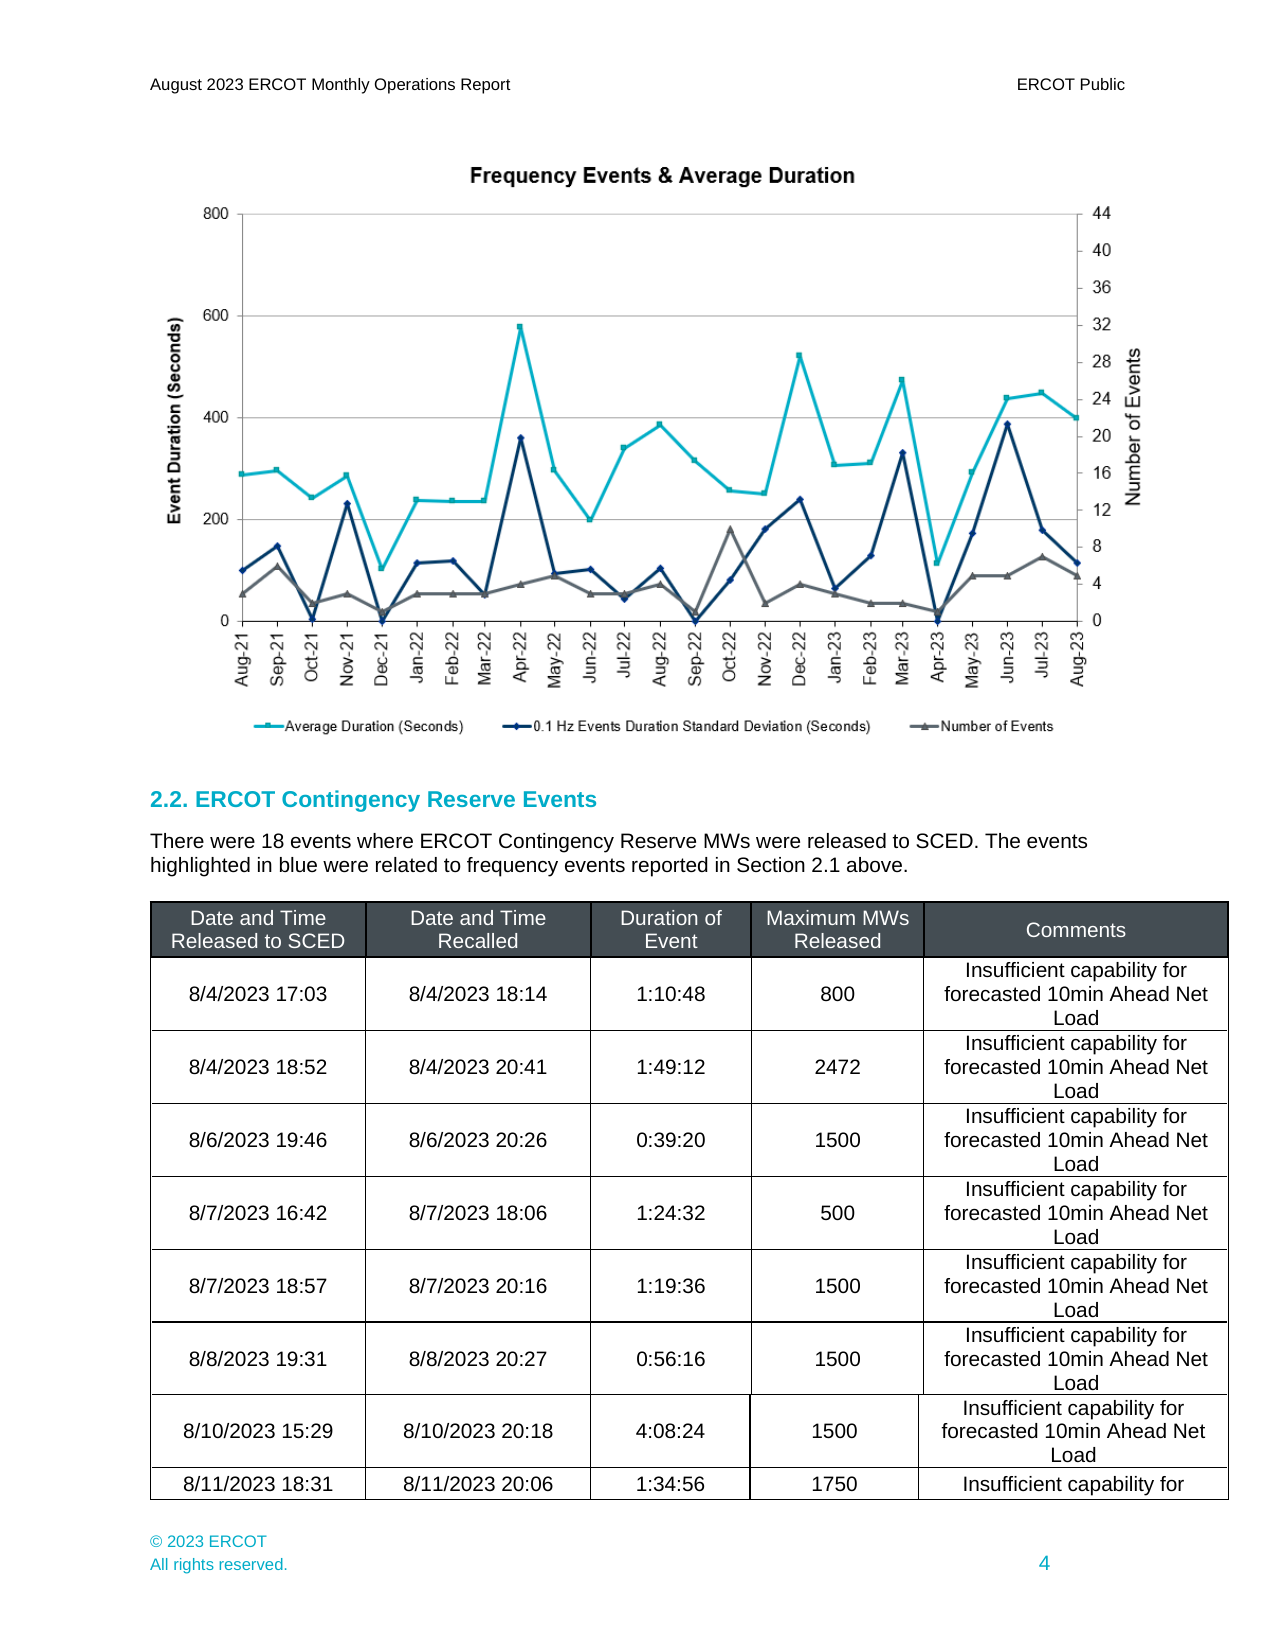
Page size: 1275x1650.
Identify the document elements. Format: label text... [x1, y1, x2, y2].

text There were 18 events where ERCOT Contingency Reserve MWs were released to SCED. The events highlighted in blue were related to frequency events reported in Section 2.1 above. [150, 829, 1125, 877]
table_cell 8/4/2023 18:14 [366, 958, 590, 1030]
picture [150, 150, 1154, 746]
table_cell 8/7/2023 20:16 [366, 1250, 590, 1321]
table_cell 1500 [752, 1104, 923, 1176]
table_cell 8/4/2023 17:03 [151, 958, 365, 1030]
table_cell 8/11/2023 20:06 [366, 1468, 590, 1498]
table_cell 8/11/2023 18:31 [151, 1467, 365, 1498]
table_cell 8/4/2023 20:41 [366, 1031, 590, 1103]
table_cell Insufficient capability for forecasted 10min Ahead Net Load [924, 1249, 1228, 1321]
table_header Date and Time Released to SCED [152, 903, 365, 956]
table_cell 1500 [751, 1395, 918, 1467]
table_cell 8/6/2023 19:46 [151, 1103, 365, 1176]
table_cell 8/10/2023 15:29 [151, 1394, 365, 1467]
table_cell 1750 [751, 1468, 918, 1498]
table_cell 1500 [752, 1250, 923, 1321]
table_cell 8/10/2023 20:18 [366, 1395, 590, 1467]
table_cell 8/7/2023 18:57 [151, 1249, 365, 1321]
subtitle ERCOT Contingency Reserve Events [150, 786, 1125, 812]
table_cell 1:19:36 [591, 1250, 751, 1321]
table_cell 1:34:56 [591, 1468, 749, 1498]
table_cell 8/8/2023 19:31 [151, 1321, 365, 1394]
table_cell 4:08:24 [591, 1395, 749, 1467]
table_cell 1:10:48 [591, 958, 751, 1030]
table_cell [919, 1467, 1228, 1498]
table_cell 1:49:12 [591, 1031, 751, 1103]
table_cell Insufficient capability for forecasted 10min Ahead Net Load [924, 1030, 1228, 1103]
table_cell Insufficient capability for forecasted 10min Ahead Net Load [924, 1321, 1228, 1394]
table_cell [919, 1394, 1228, 1467]
table_cell Insufficient capability for forecasted 10min Ahead Net Load [924, 958, 1228, 1030]
table_cell 0:56:16 [591, 1323, 751, 1394]
table_cell 800 [752, 958, 923, 1030]
table_cell 2472 [752, 1031, 923, 1103]
table_cell 8/4/2023 18:52 [151, 1030, 365, 1103]
table_header Comments [925, 903, 1227, 956]
table_cell 1:24:32 [591, 1177, 751, 1248]
table_cell 500 [752, 1177, 923, 1248]
table_cell 1500 [752, 1323, 923, 1394]
table_cell 8/6/2023 20:26 [366, 1104, 590, 1176]
table_cell 8/7/2023 18:06 [366, 1177, 590, 1248]
table_header Date and Time Recalled [367, 903, 590, 956]
table_cell 8/7/2023 16:42 [151, 1176, 365, 1248]
table_cell 8/8/2023 20:27 [366, 1323, 590, 1394]
table_cell Insufficient capability for forecasted 10min Ahead Net Load [924, 1176, 1228, 1248]
table_header Duration of Event [592, 903, 750, 956]
table_cell 0:39:20 [591, 1104, 751, 1176]
table_cell Insufficient capability for forecasted 10min Ahead Net Load [924, 1103, 1228, 1176]
table_header Maximum MWs Released [752, 903, 923, 956]
